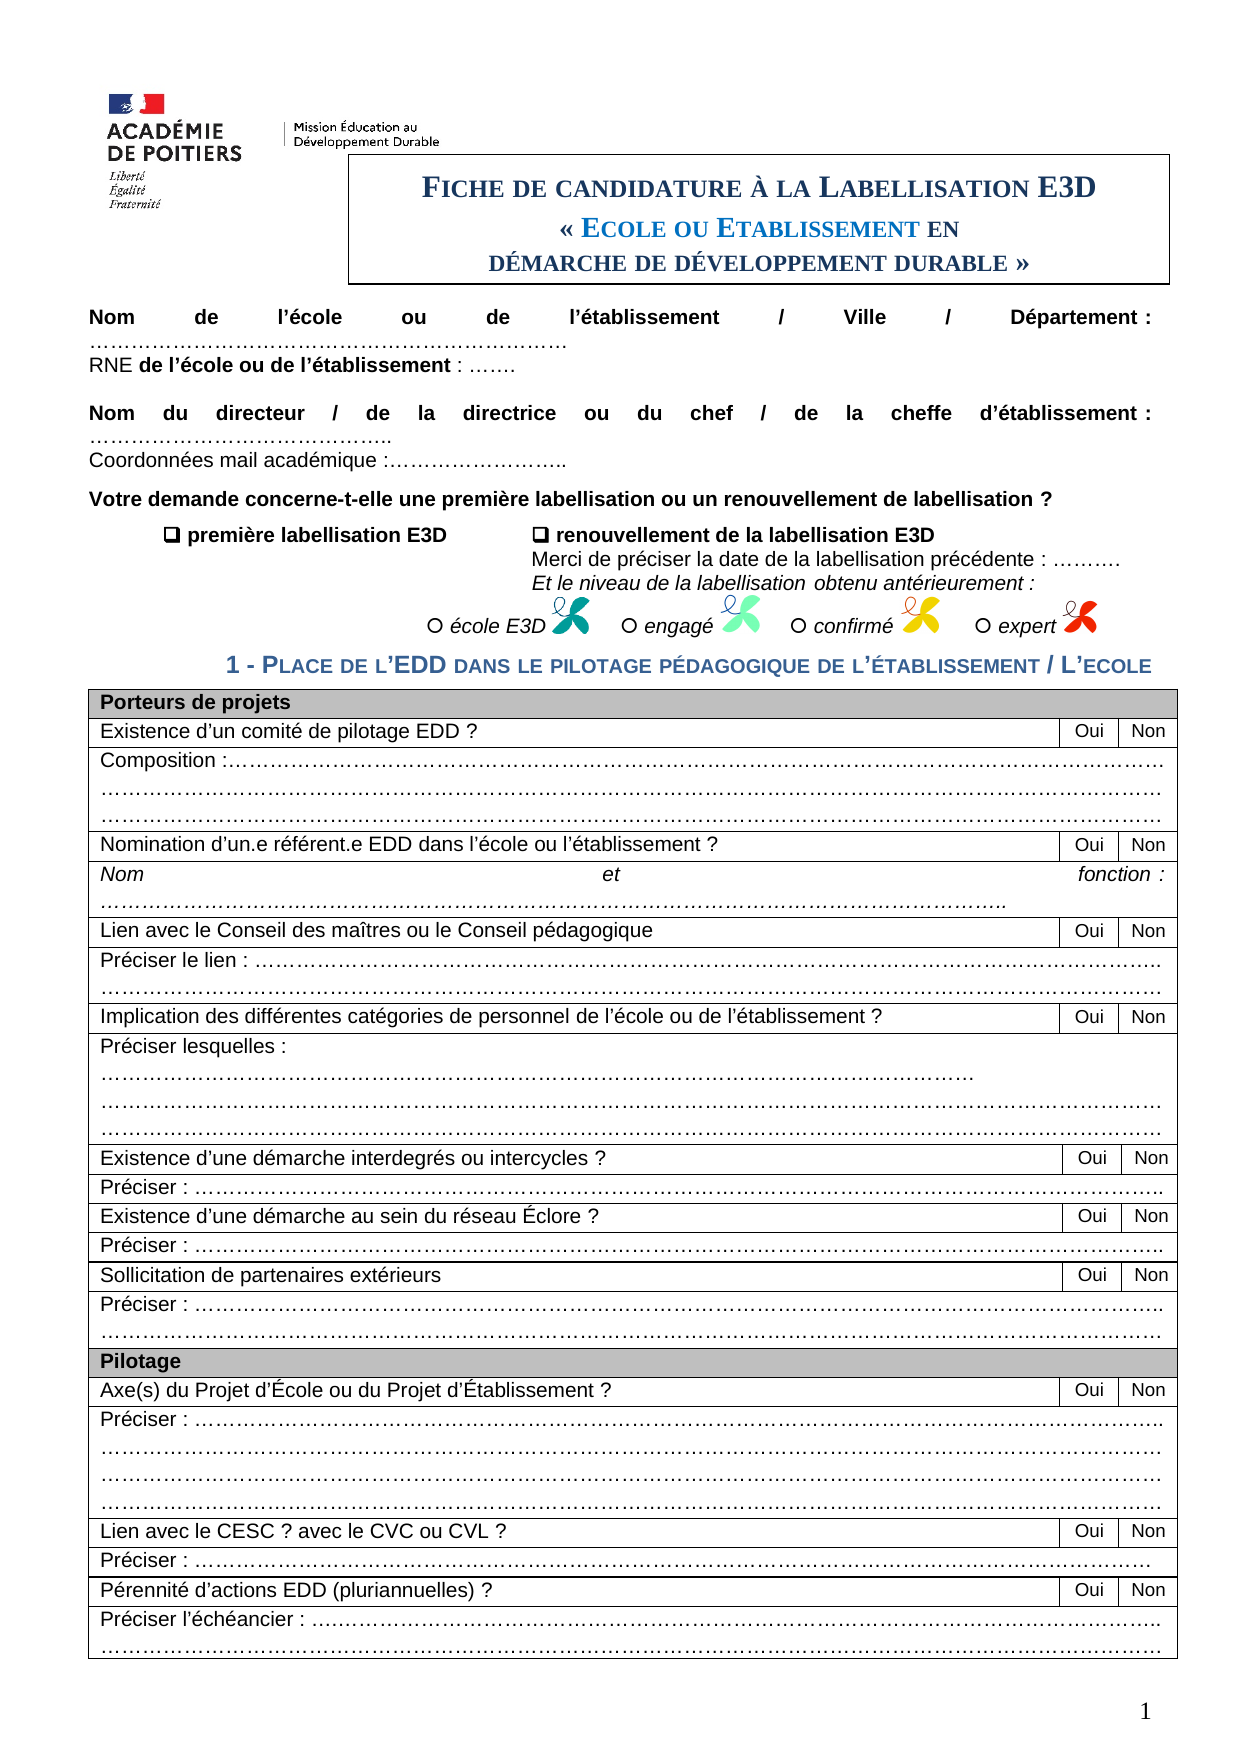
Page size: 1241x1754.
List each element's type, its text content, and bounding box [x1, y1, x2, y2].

table_cell Non [1119, 832, 1177, 861]
table_cell Existence d’un comité de pilotage EDD ? [89, 719, 1059, 747]
text Nom de l’école ou de l’établissement / Ville / Département : …………………………………………………………… [89, 304, 1152, 352]
table_cell Préciser : ………………………………………………………………………………………………………………………… [89, 1548, 1177, 1576]
text Coordonnées mail académique :…………………….. [89, 448, 1152, 472]
table_cell Oui [1063, 1204, 1121, 1232]
table_cell Lien avec le Conseil des maîtres ou le Conseil pédagogique [89, 918, 1059, 947]
picture [899, 595, 941, 634]
table_cell Composition :……………………………………………………………………………………………………………………… ……………………………………………………………………………………………………………………………………… ……………………………………………………………………………………………………………………………………… [89, 748, 1177, 831]
table_cell Non [1119, 1578, 1177, 1606]
table_cell Oui [1060, 1378, 1118, 1406]
picture [1061, 600, 1099, 634]
text école E3D engagé confirmé expert [89, 594, 1152, 638]
table_cell Implication des différentes catégories de personnel de l’école ou de l’établissement ? [89, 1004, 1059, 1033]
text Votre demande concerne-t-elle une première labellisation ou un renouvellement de labellisation ? [89, 487, 1152, 511]
table_cell Non [1119, 719, 1177, 747]
table_cell Non [1119, 1378, 1177, 1406]
table_cell Existence d’une démarche interdegrés ou intercycles ? [89, 1145, 1062, 1174]
table_cell Préciser le lien : ………………………………………………………………………………………………………………….. ……………………………………………………………………………………………………………………………………… [89, 948, 1177, 1003]
table_cell Oui [1060, 918, 1118, 947]
table_cell Oui [1060, 719, 1118, 747]
table_cell Préciser : ………………………………………………………………………………………………………………………….. ……………………………………………………………………………………………………………………………………… [89, 1292, 1177, 1347]
table_cell Préciser : ………………………………………………………………………………………………………………………….. ……………………………………………………………………………………………………………………………………………………………………………………………………………………………………………………………………………………………………………………………………………………………………………………………………………………… [89, 1407, 1177, 1518]
table_cell Oui [1060, 832, 1118, 861]
picture [88, 73, 461, 228]
table_cell Nomination d’un.e référent.e EDD dans l’école ou l’établissement ? [89, 832, 1059, 861]
table_cell Axe(s) du Projet d’École ou du Projet d’Établissement ? [89, 1378, 1059, 1406]
text Et le niveau de la labellisation obtenu antérieurement : [532, 571, 1152, 594]
table_cell Nom et fonction : ………………………………………………………………………………………………………………….. [89, 862, 1177, 917]
text Merci de préciser la date de la labellisation précédente : ………. [89, 547, 1152, 571]
table_cell Pilotage [89, 1349, 1177, 1377]
table_cell Préciser : ………………………………………………………………………………………………………………………….. [89, 1233, 1177, 1261]
text RNE de l’école ou de l’établissement : ……. [89, 352, 1152, 376]
text 1 - Place de l’EDD dans le pilotage pédagogique de l’établissement / L’ecole [89, 650, 1152, 679]
table_cell Existence d’une démarche au sein du réseau Éclore ? [89, 1204, 1062, 1232]
table_cell Oui [1063, 1263, 1121, 1291]
table_cell Non [1122, 1263, 1177, 1291]
table_cell Préciser lesquelles : ……………………………………………………………………………………………………………… ……………………………………………………………………………………………………………………………………… ……………………………………………………………………………………………………………………………………… [89, 1034, 1177, 1144]
table_cell Non [1119, 1519, 1177, 1547]
table_cell Préciser : ………………………………………………………………………………………………………………………….. [89, 1175, 1177, 1203]
table_cell Non [1119, 918, 1177, 947]
table_cell Non [1122, 1204, 1177, 1232]
text première labellisation E3D renouvellement de la labellisation E3D [89, 523, 1152, 547]
table_cell Oui [1060, 1578, 1118, 1606]
table_cell Lien avec le CESC ? avec le CVC ou CVL ? [89, 1519, 1059, 1547]
picture [719, 594, 761, 634]
text Nom du directeur / de la directrice ou du chef / de la cheffe d’établissement : …………………………………….. [89, 400, 1152, 448]
table_cell Oui [1063, 1145, 1121, 1174]
table_cell Oui [1060, 1519, 1118, 1547]
table_cell Pérennité d’actions EDD (pluriannuelles) ? [89, 1578, 1059, 1606]
table_cell Oui [1060, 1004, 1118, 1033]
picture [551, 597, 591, 634]
table_cell Non [1122, 1145, 1177, 1174]
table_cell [89, 1607, 1177, 1658]
table_header Porteurs de projets [89, 690, 1177, 718]
table_cell Sollicitation de partenaires extérieurs [89, 1263, 1062, 1291]
table_cell Non [1119, 1004, 1177, 1033]
